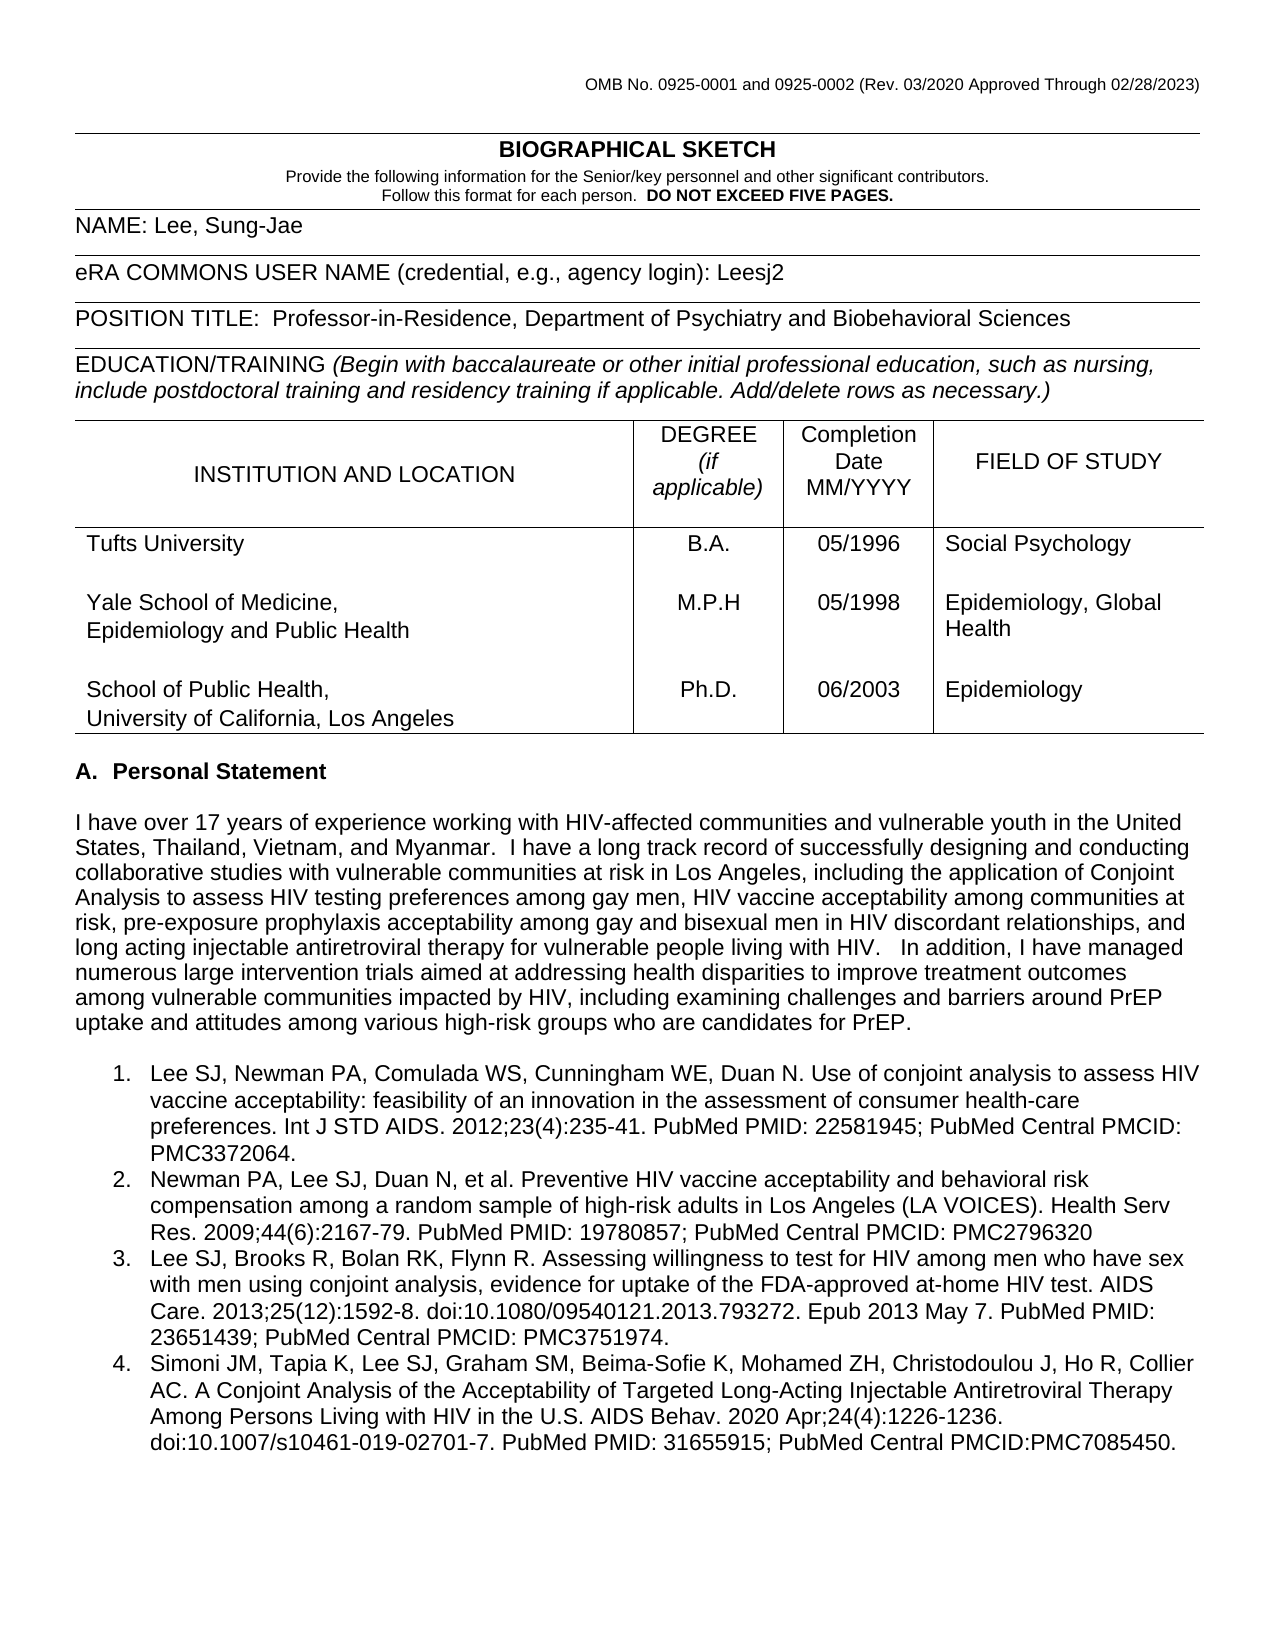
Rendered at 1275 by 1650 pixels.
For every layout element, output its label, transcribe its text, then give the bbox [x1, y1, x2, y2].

text I have over 17 years of experience working with HIV-affected communities and vulnerable youth in the United States, Thailand, Vietnam, and Myanmar. I have a long track record of successfully designing and conducting collaborative studies with vulnerable communities at risk in Los Angeles, including the application of Conjoint Analysis to assess HIV testing preferences among gay men, HIV vaccine acceptability among communities at risk, pre-exposure prophylaxis acceptability among gay and bisexual men in HIV discordant relationships, and long acting injectable antiretroviral therapy for vulnerable people living with HIV. In addition, I have managed numerous large intervention trials aimed at addressing health disparities to improve treatment outcomes among vulnerable communities impacted by HIV, including examining challenges and barriers around PrEP uptake and attitudes among various high-risk groups who are candidates for PrEP. [75, 810, 1200, 1035]
table_cell 05/1996 [784, 528, 933, 587]
list Lee SJ, Newman PA, Comulada WS, Cunningham WE, Duan N. Use of conjoint analysis to assess HIV vaccine acceptability: feasibility of an innovation in the assessment of consumer health-care preferences. Int J STD AIDS. 2012;23(4):235-41. PubMed PMID: 22581945; PubMed Central PMCID: PMC3372064. [112, 1060, 1200, 1166]
text NAME: Lee, Sung-Jae [75, 210, 1200, 239]
table_cell M.P.H [634, 587, 783, 674]
table_cell 06/2003 [784, 674, 933, 733]
table_header DEGREE (if applicable) [634, 421, 783, 527]
table_header Completion Date MM/YYYY [784, 421, 933, 527]
list Lee SJ, Brooks R, Bolan RK, Flynn R. Assessing willingness to test for HIV among men who have sex with men using conjoint analysis, evidence for uptake of the FDA-approved at-home HIV test. AIDS Care. 2013;25(12):1592-8. doi:10.1080/09540121.2013.793272. Epub 2013 May 7. PubMed PMID: 23651439; PubMed Central PMCID: PMC3751974. [112, 1245, 1200, 1350]
subtitle A. Personal Statement [75, 759, 1200, 784]
text POSITION TITLE: Professor-in-Residence, Department of Psychiatry and Biobehavioral Sciences [75, 303, 1200, 331]
table_cell Epidemiology, Global Health [934, 587, 1204, 674]
subtitle Provide the following information for the Senior/key personnel and other significant contributors. Follow this format for each person. DO NOT EXCEED FIVE PAGES. [75, 167, 1200, 205]
text EDUCATION/TRAINING (Begin with baccalaureate or other initial professional education, such as nursing, include postdoctoral training and residency training if applicable. Add/delete rows as necessary.) [75, 349, 1200, 403]
table_cell 05/1998 [784, 587, 933, 674]
table_header FIELD OF STUDY [934, 421, 1204, 527]
table_cell Tufts University [75, 528, 633, 587]
text eRA COMMONS USER NAME (credential, e.g., agency login): Leesj2 [75, 256, 1200, 285]
list Simoni JM, Tapia K, Lee SJ, Graham SM, Beima-Sofie K, Mohamed ZH, Christodoulou J, Ho R, Collier AC. A Conjoint Analysis of the Acceptability of Targeted Long-Acting Injectable Antiretroviral Therapy Among Persons Living with HIV in the U.S. AIDS Behav. 2020 Apr;24(4):1226-1236. doi:10.1007/s10461-019-02701-7. PubMed PMID: 31655915; PubMed Central PMCID:PMC7085450. [112, 1350, 1200, 1456]
table_cell Ph.D. [634, 674, 783, 733]
table_cell Social Psychology [934, 528, 1204, 587]
table_header INSTITUTION AND LOCATION [75, 421, 633, 527]
table_cell Epidemiology [934, 674, 1204, 733]
table_cell Yale School of Medicine, Epidemiology and Public Health [75, 587, 633, 674]
table_cell B.A. [634, 528, 783, 587]
title BIOGRAPHICAL SKETCH [75, 134, 1200, 163]
table_cell School of Public Health, University of California, Los Angeles [75, 674, 633, 733]
list Newman PA, Lee SJ, Duan N, et al. Preventive HIV vaccine acceptability and behavioral risk compensation among a random sample of high-risk adults in Los Angeles (LA VOICES). Health Serv Res. 2009;44(6):2167-79. PubMed PMID: 19780857; PubMed Central PMCID: PMC2796320 [112, 1166, 1200, 1245]
